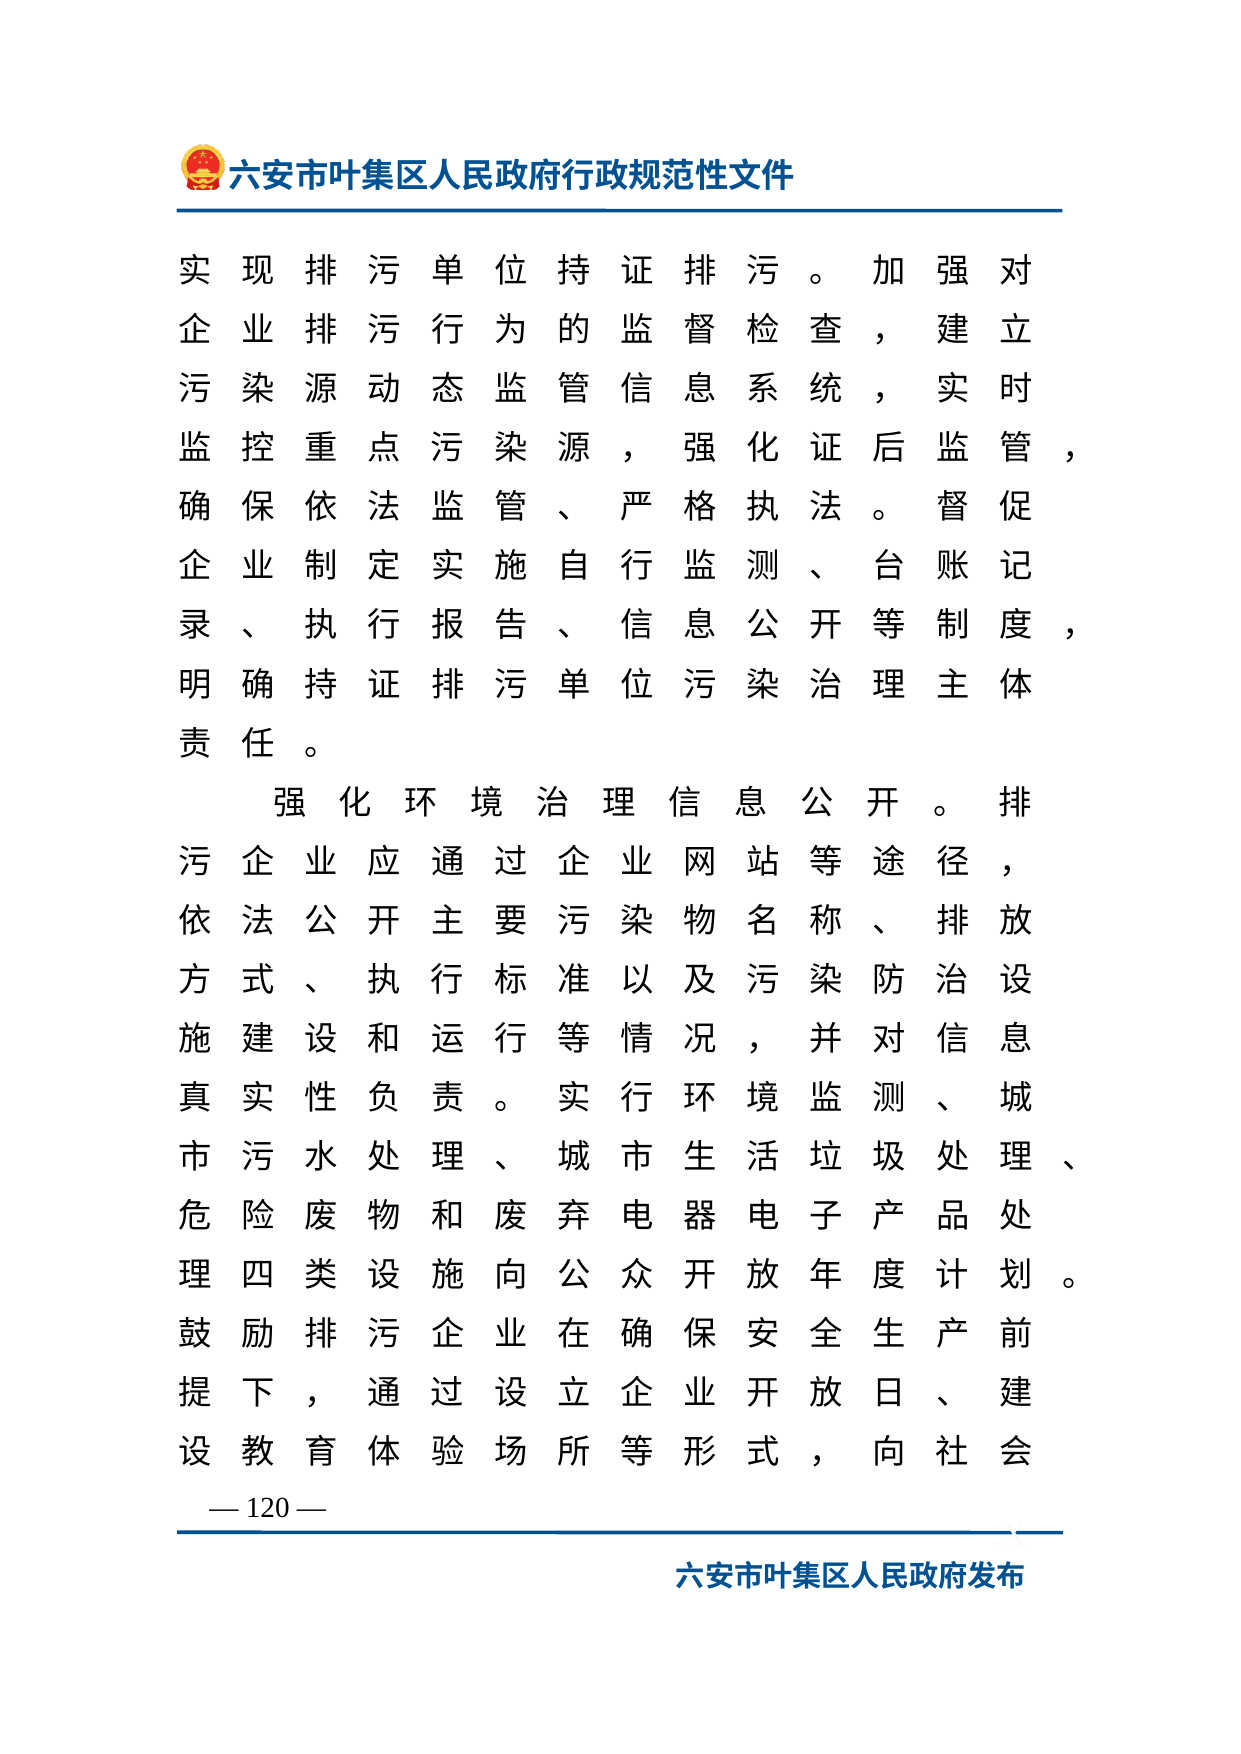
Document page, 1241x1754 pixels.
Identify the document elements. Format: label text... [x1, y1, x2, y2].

picture [177, 142, 229, 194]
text 全面加强排污许可管理。严格实施排污申报和许可证制度，实现排污单位持证排污。加强对企业排污行为的监督检查，建立污染源动态监管信息系统，实时监控重点污染源，强化证后监管，确保依法监管、严格执法。督促企业制定实施自行监测、台账记录、执行报告、信息公开等制度，明确持证排污单位污染治理主体责任。 [178, 238, 1062, 770]
